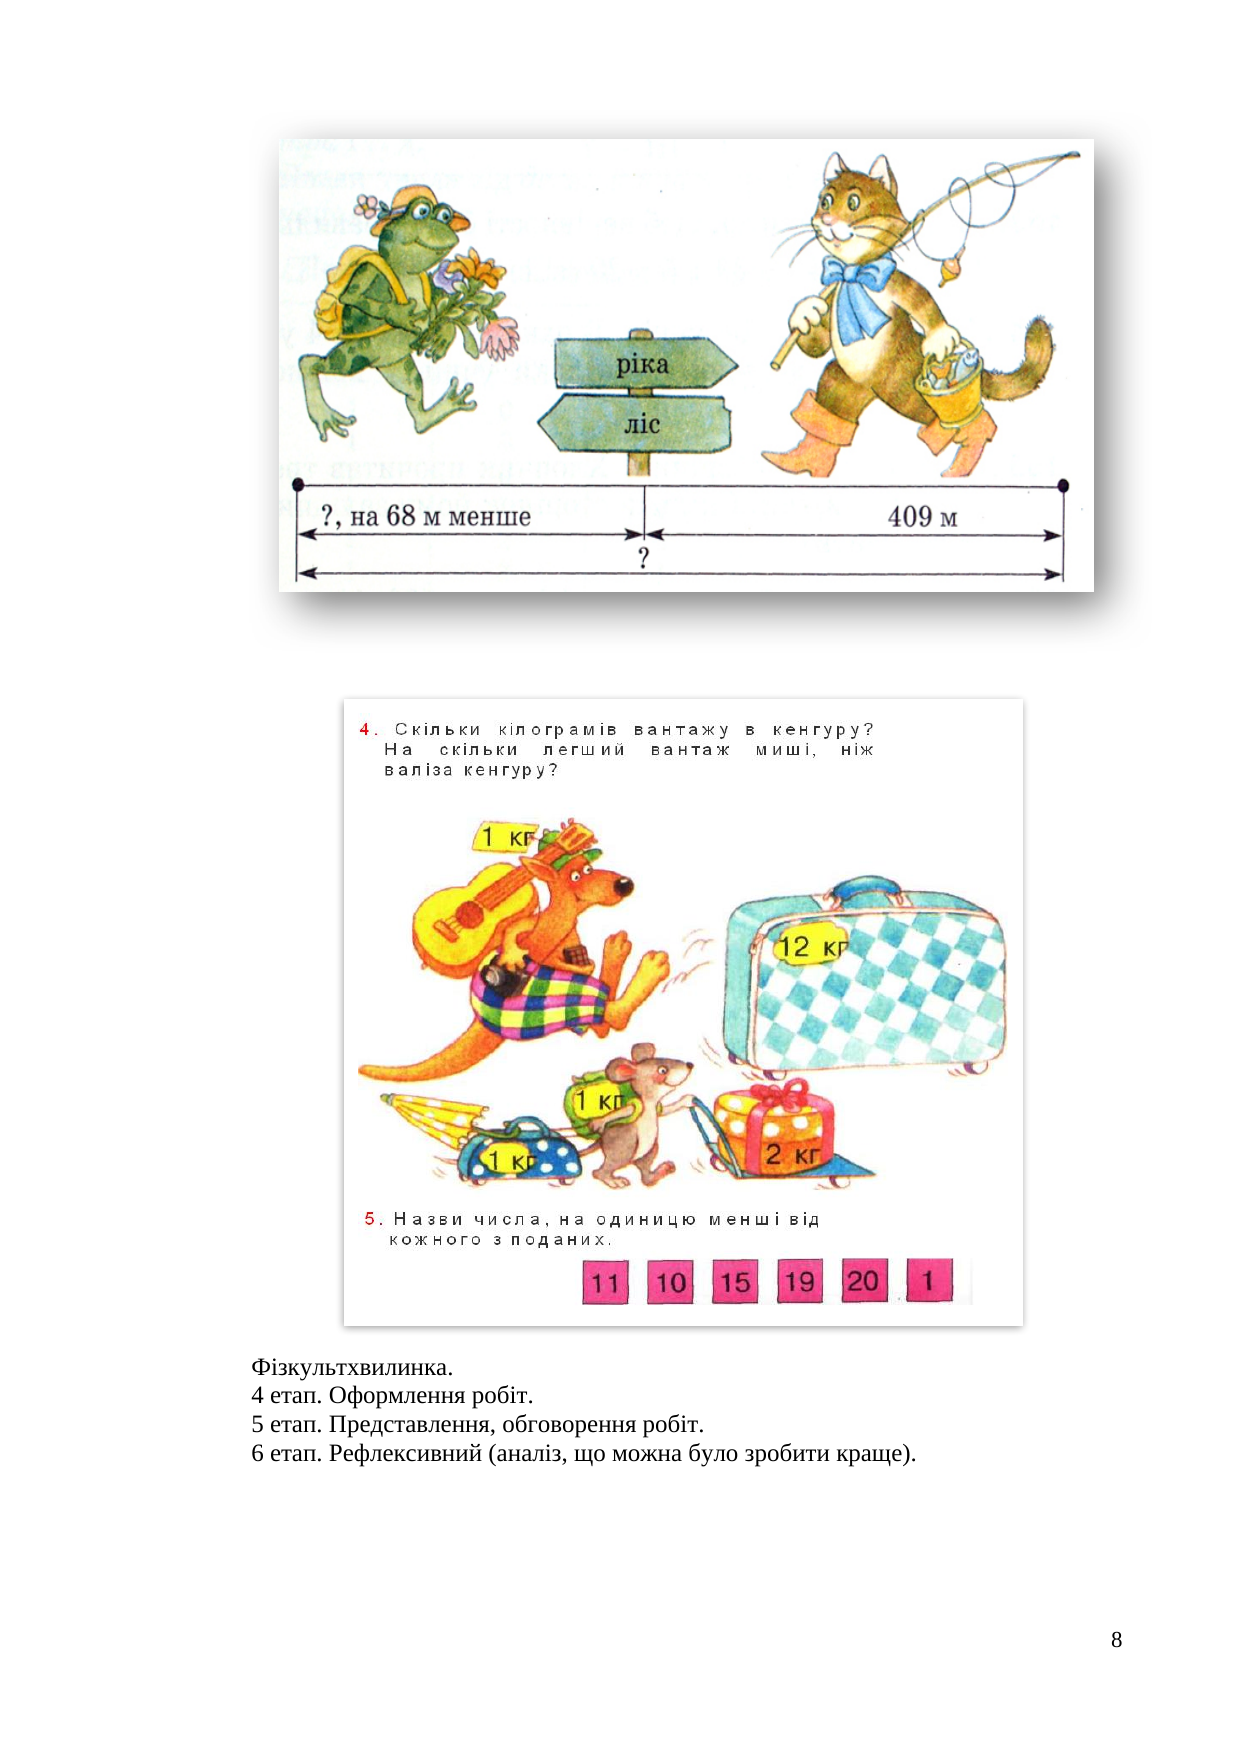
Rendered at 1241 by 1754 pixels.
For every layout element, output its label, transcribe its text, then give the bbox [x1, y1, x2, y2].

list Фізкультхвилинка. [177, 1352, 1122, 1380]
picture [279, 139, 1094, 592]
list 5 етап. Представлення, обговорення робіт. [177, 1409, 1122, 1438]
list 4 етап. Оформлення робіт. [177, 1380, 1122, 1409]
list 6 етап. Рефлексивний (аналіз, що можна було зробити краще). [177, 1438, 1122, 1467]
picture [358, 713, 1008, 1311]
